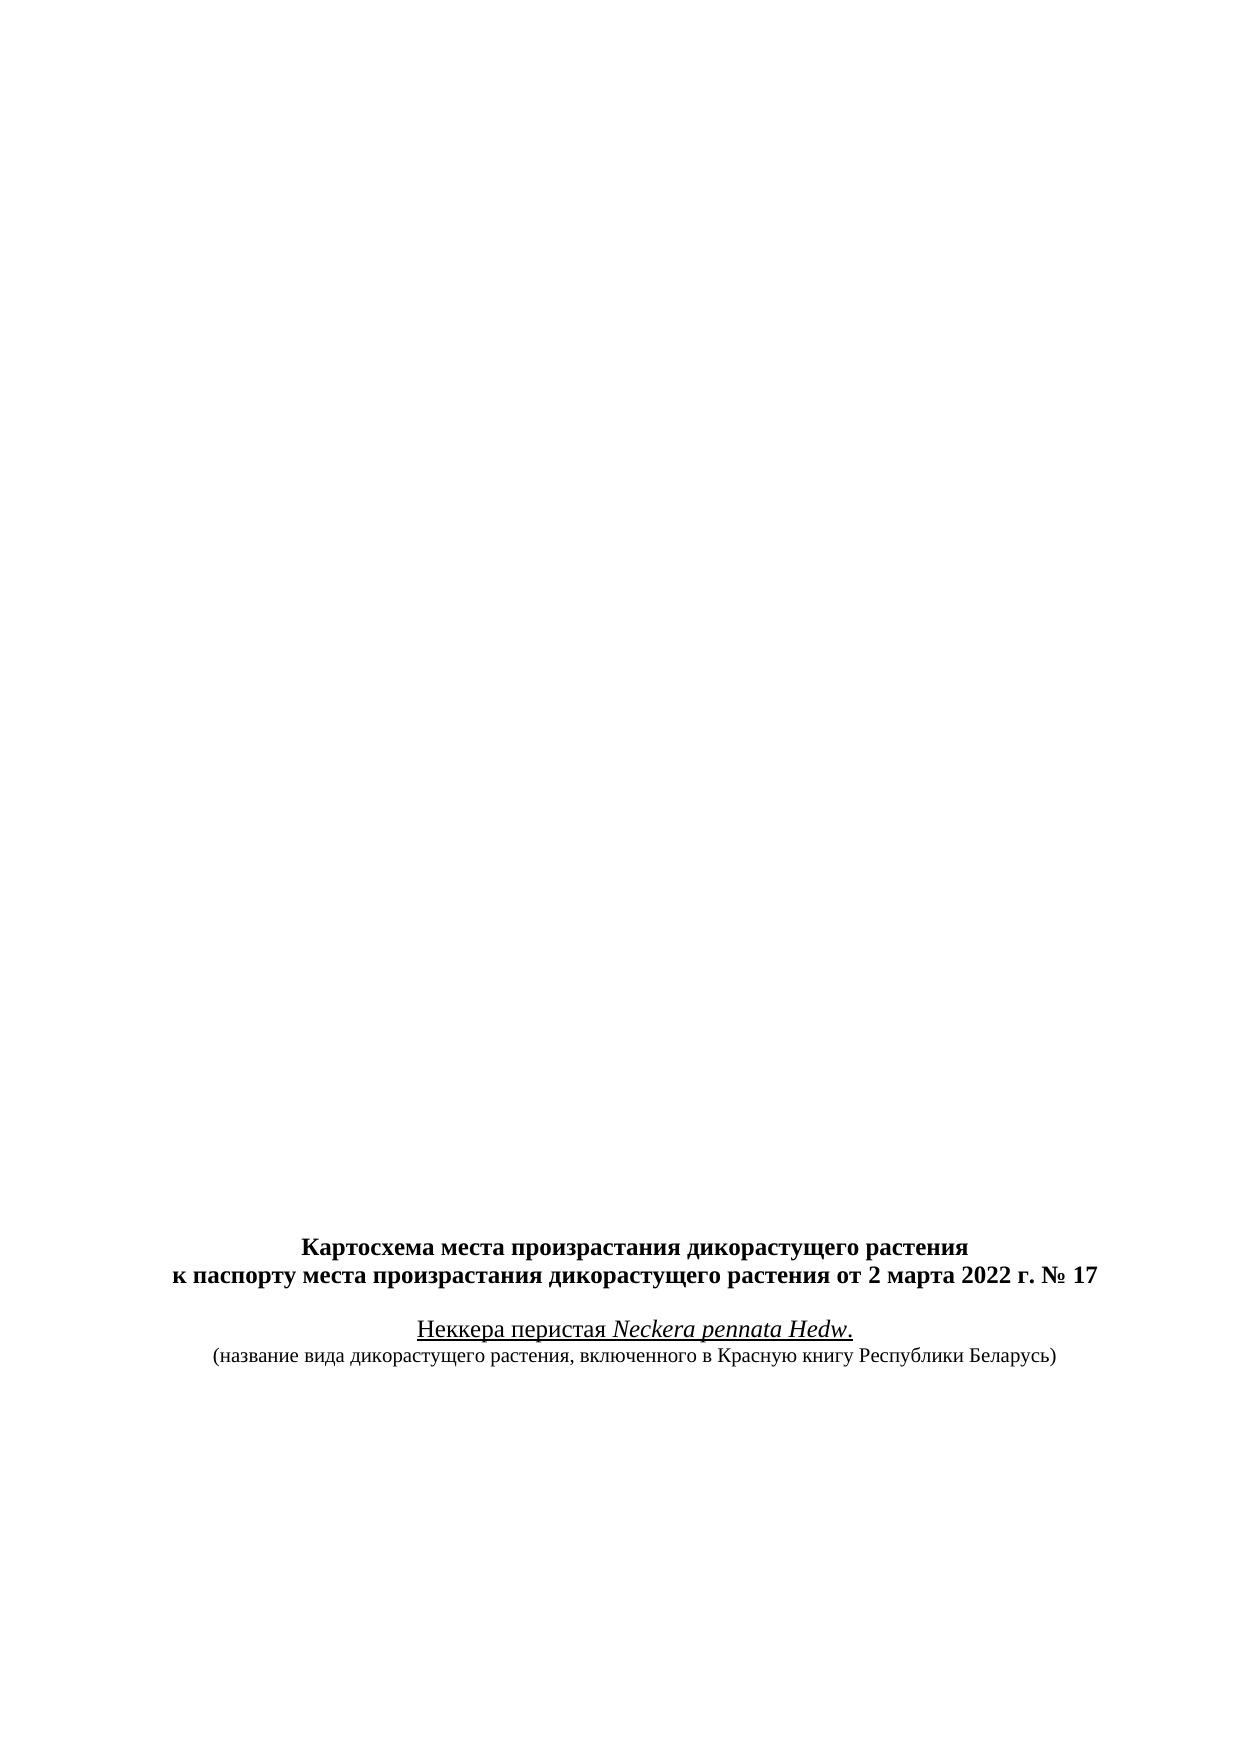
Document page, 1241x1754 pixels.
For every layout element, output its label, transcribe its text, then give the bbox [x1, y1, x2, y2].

text (название вида дикорастущего растения, включенного в Красную книгу Республики Беларусь) [148, 1343, 1122, 1367]
text Картосхема места произрастания дикорастущего растения к паспорту места произрастания дикорастущего растения от 2 марта 2022 г. № 17 [148, 1232, 1122, 1289]
text Неккера перистая Neckera pennata Hedw. [148, 1314, 1122, 1343]
